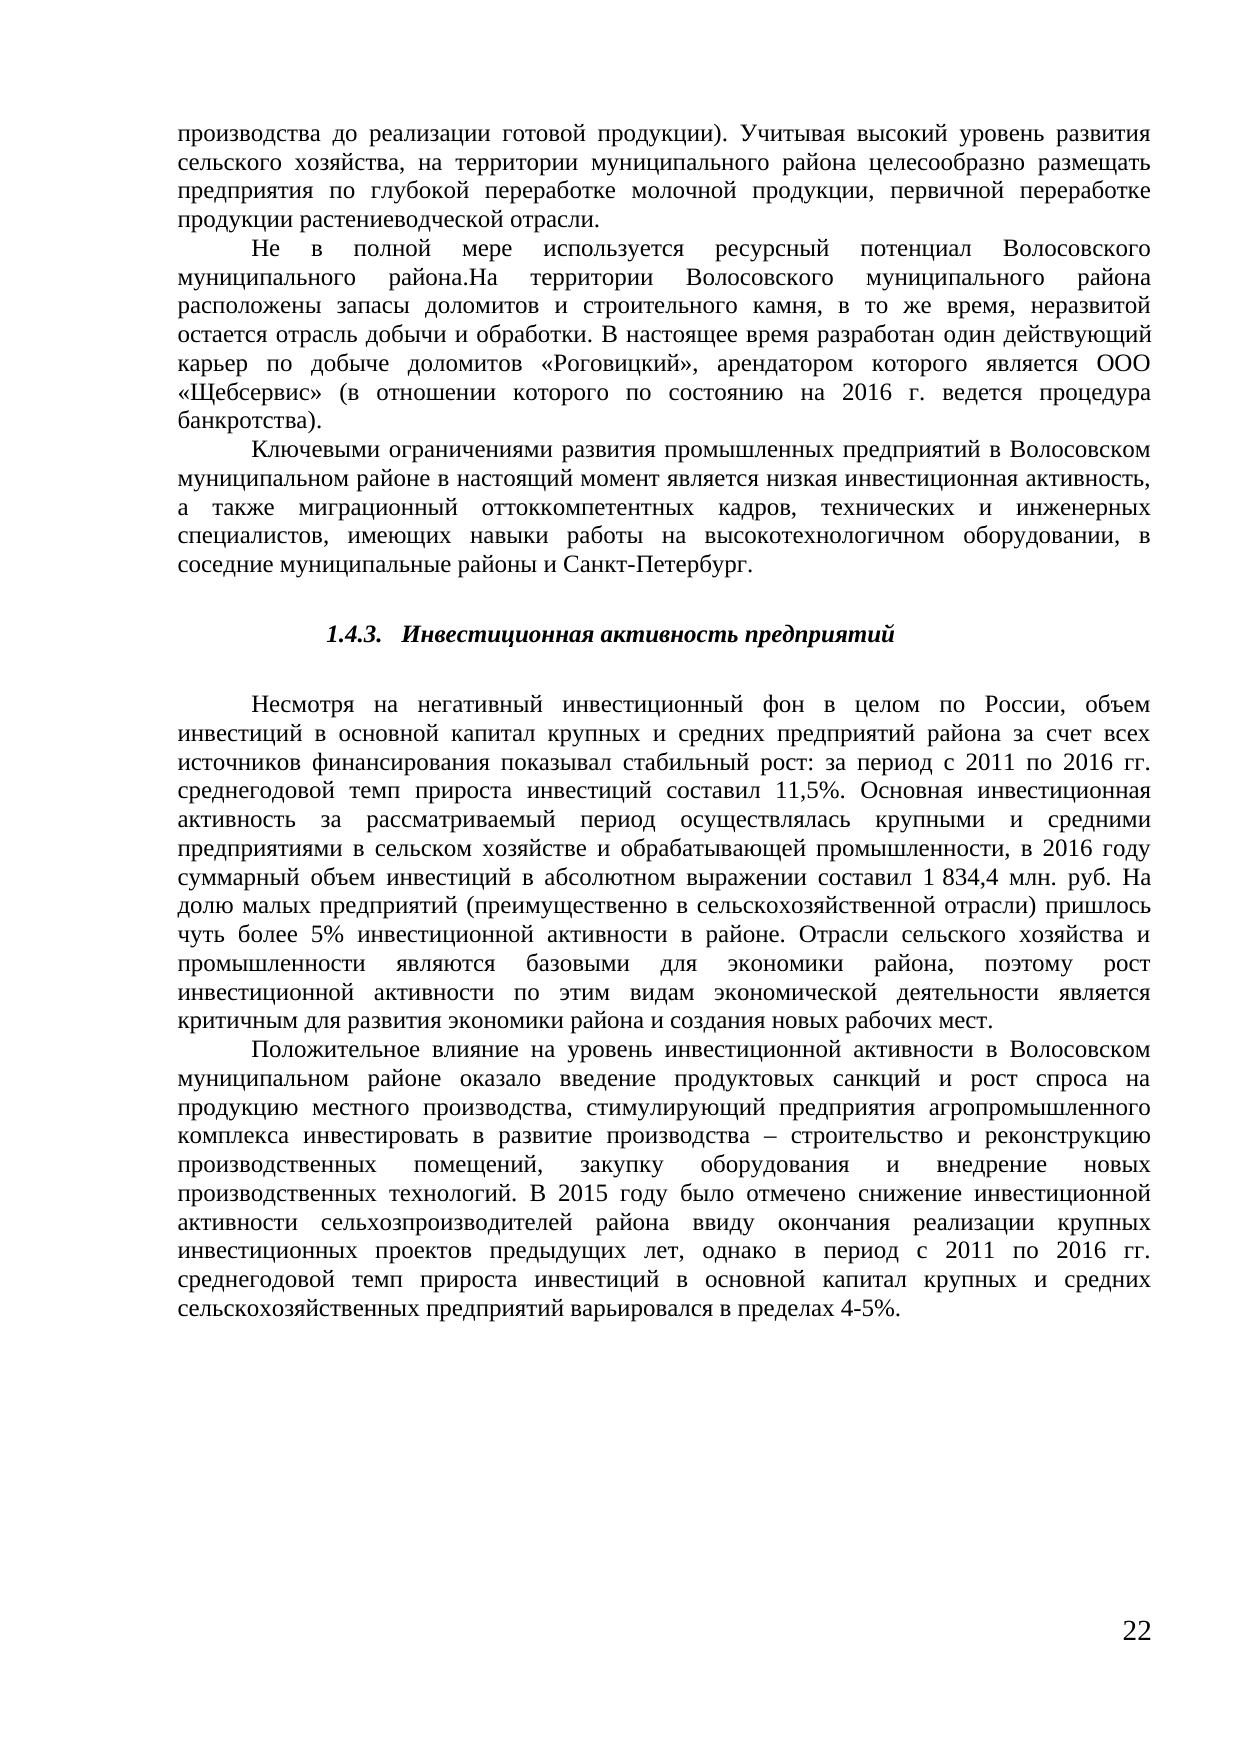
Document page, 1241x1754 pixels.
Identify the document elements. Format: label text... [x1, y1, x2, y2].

text Не в полной мере используется ресурсный потенциал Волосовского муниципального района.На территории Волосовского муниципального района расположены запасы доломитов и строительного камня, в то же время, неразвитой остается отрасль добычи и обработки. В настоящее время разработан один действующий карьер по добыче доломитов «Роговицкий», арендатором которого является ООО «Щебсервис» (в отношении которого по состоянию на 2016 г. ведется процедура банкротства). [177, 233, 1152, 434]
subtitle Инвестиционная активность предприятий [326, 619, 1152, 648]
text Положительное влияние на уровень инвестиционной активности в Волосовском муниципальном районе оказало введение продуктовых санкций и рост спроса на продукцию местного производства, стимулирующий предприятия агропромышленного комплекса инвестировать в развитие производства – строительство и реконструкцию производственных помещений, закупку оборудования и внедрение новых производственных технологий. В 2015 году было отмечено снижение инвестиционной активности сельхозпроизводителей района ввиду окончания реализации крупных инвестиционных проектов предыдущих лет, однако в период с 2011 по 2016 гг. среднегодовой темп прироста инвестиций в основной капитал крупных и средних сельскохозяйственных предприятий варьировался в пределах 4-5%. [177, 1034, 1152, 1322]
text Ключевыми ограничениями развития промышленных предприятий в Волосовском муниципальном районе в настоящий момент является низкая инвестиционная активность, а также миграционный оттоккомпетентных кадров, технических и инженерных специалистов, имеющих навыки работы на высокотехнологичном оборудовании, в соседние муниципальные районы и Санкт-Петербург. [177, 434, 1152, 578]
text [177, 118, 1152, 233]
text Несмотря на негативный инвестиционный фон в целом по России, объем инвестиций в основной капитал крупных и средних предприятий района за счет всех источников финансирования показывал стабильный рост: за период с 2011 по 2016 гг. среднегодовой темп прироста инвестиций составил 11,5%. Основная инвестиционная активность за рассматриваемый период осуществлялась крупными и средними предприятиями в сельском хозяйстве и обрабатывающей промышленности, в 2016 году суммарный объем инвестиций в абсолютном выражении составил 1 834,4 млн. руб. На долю малых предприятий (преимущественно в сельскохозяйственной отрасли) пришлось чуть более 5% инвестиционной активности в районе. Отрасли сельского хозяйства и промышленности являются базовыми для экономики района, поэтому рост инвестиционной активности по этим видам экономической деятельности является критичным для развития экономики района и создания новых рабочих мест. [177, 689, 1152, 1034]
